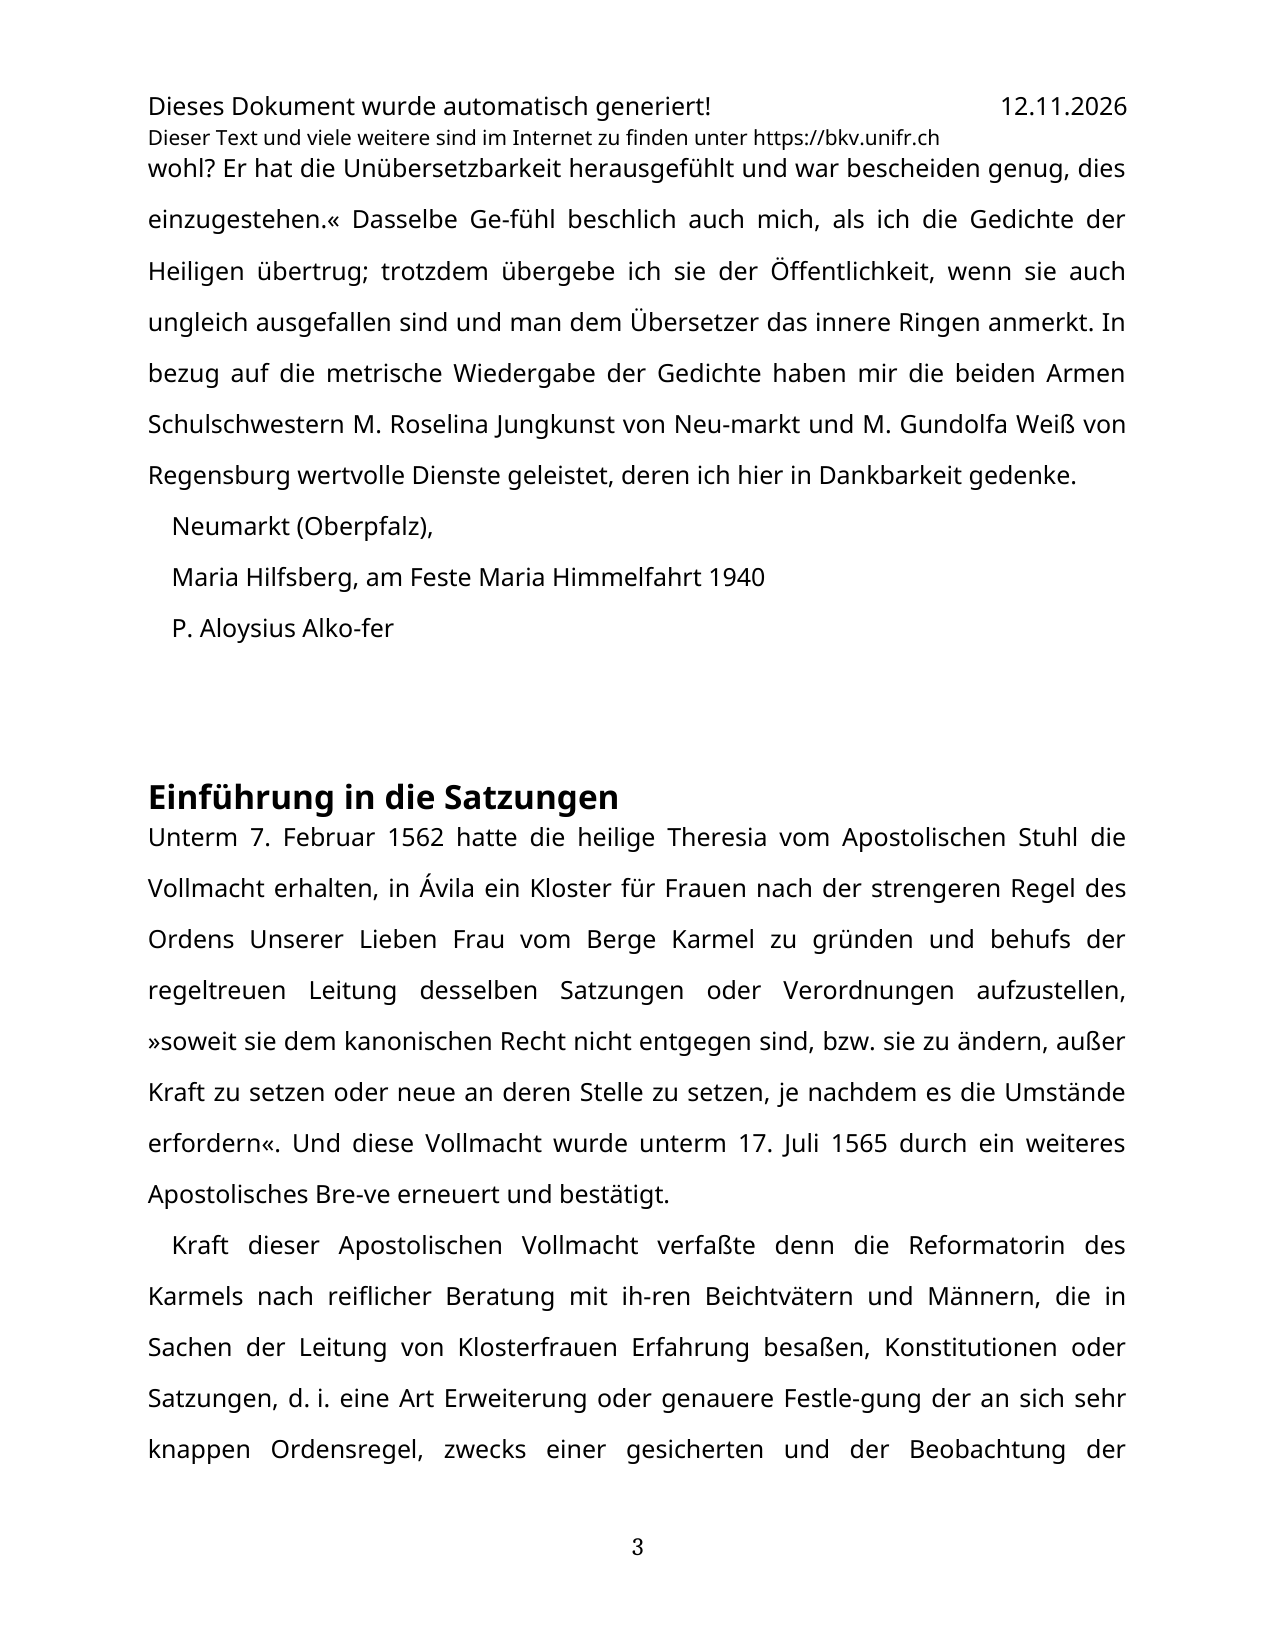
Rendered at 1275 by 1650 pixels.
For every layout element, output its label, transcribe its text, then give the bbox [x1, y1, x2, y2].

text Neumarkt (Oberpfalz), [148, 508, 1127, 542]
subtitle Einführung in die Satzungen [148, 774, 1127, 819]
text Unterm 7. Februar 1562 hatte die heilige Theresia vom Apostolischen Stuhl die Vollmacht erhalten, in Ávila ein Kloster für Frauen nach der strengeren Regel des Ordens Unserer Lieben Frau vom Berge Karmel zu gründen und behufs der regeltreuen Leitung desselben Satzungen oder Verordnungen aufzustellen, »soweit sie dem kanonischen Recht nicht entgegen sind, bzw. sie zu ändern, außer Kraft zu setzen oder neue an deren Stelle zu setzen, je nachdem es die Umstände erfordern«. Und diese Vollmacht wurde unterm 17. Juli 1565 durch ein weiteres Apostolisches Bre-ve erneuert und bestätigt. [148, 819, 1127, 1211]
text Maria Hilfsberg, am Feste Maria Himmelfahrt 1940 [148, 559, 1127, 593]
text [148, 1228, 1127, 1466]
text P. Aloysius Alko-fer [148, 610, 1127, 644]
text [148, 151, 1127, 491]
